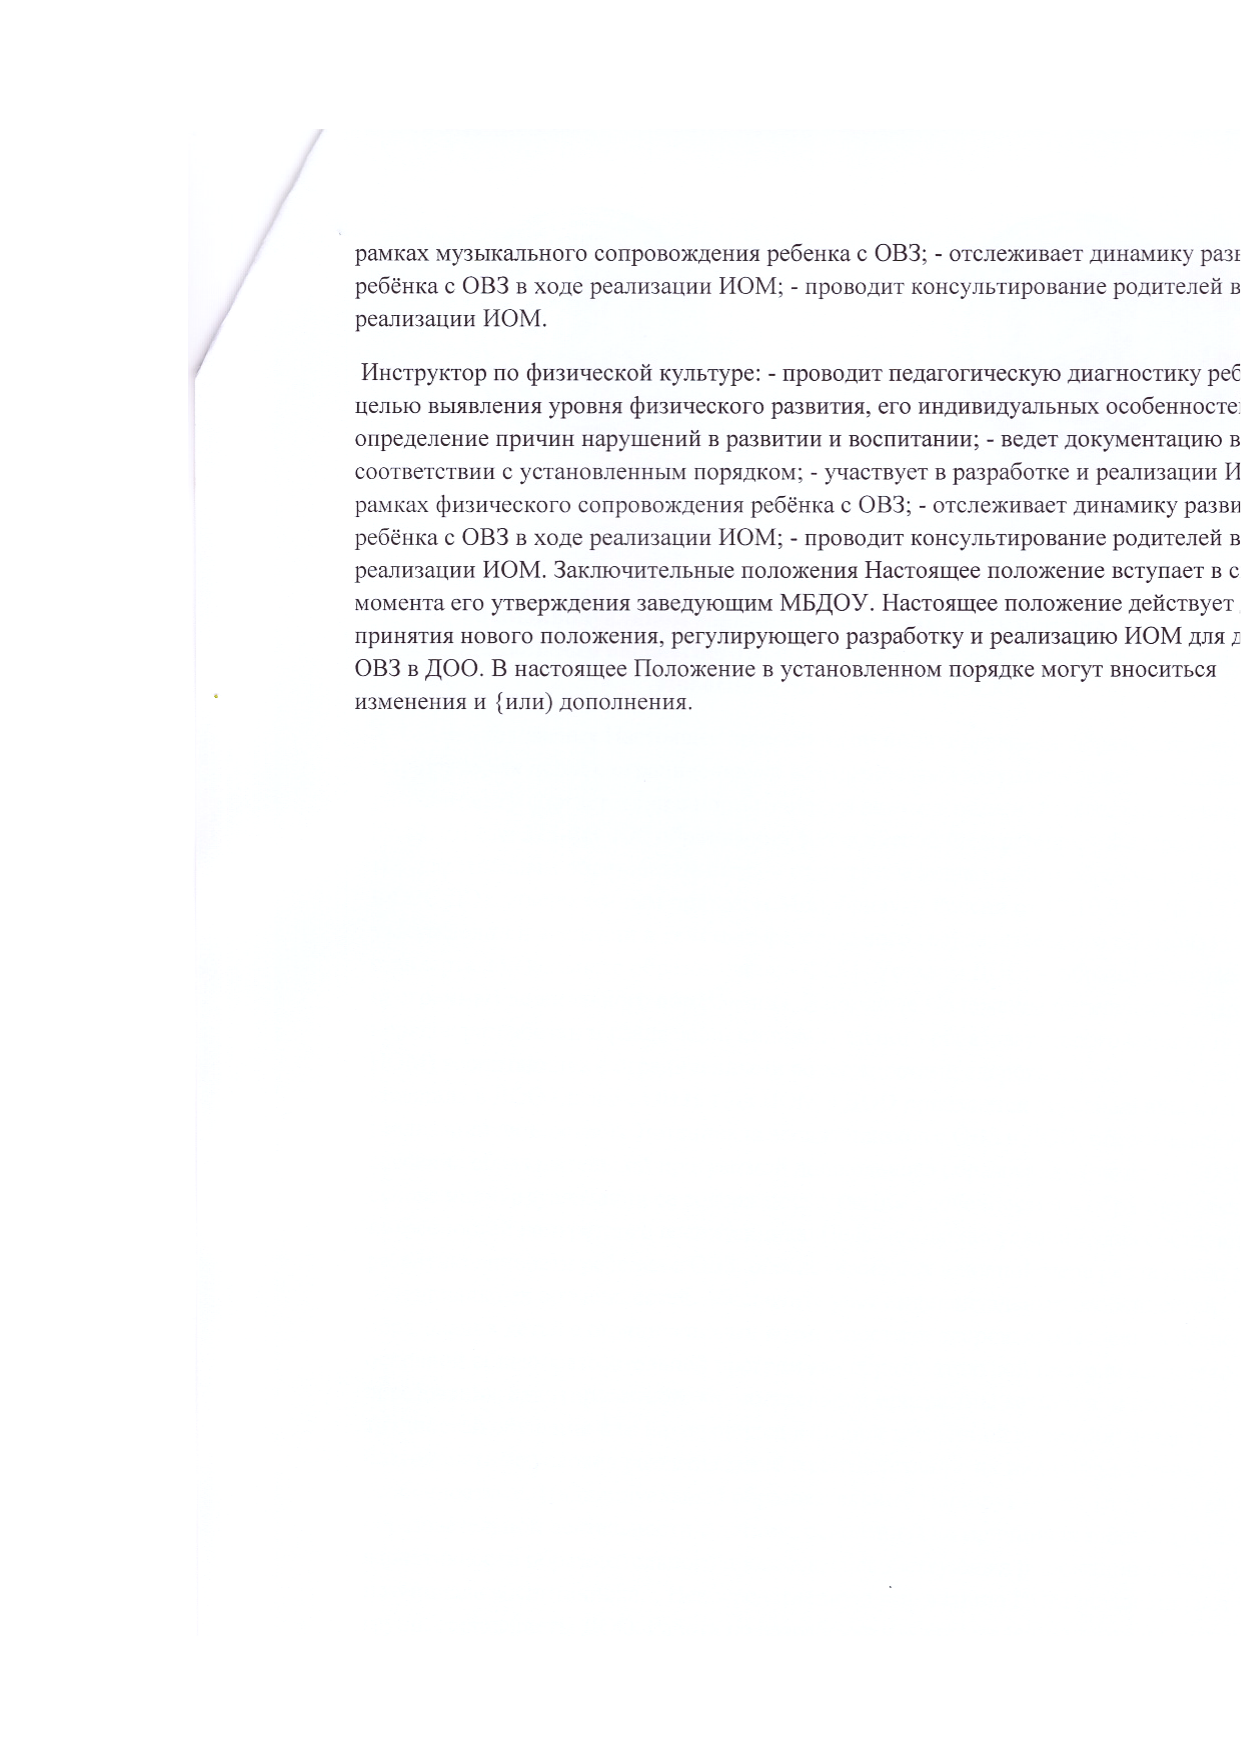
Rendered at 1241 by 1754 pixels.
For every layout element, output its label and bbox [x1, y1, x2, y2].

picture [177, 118, 1241, 1636]
